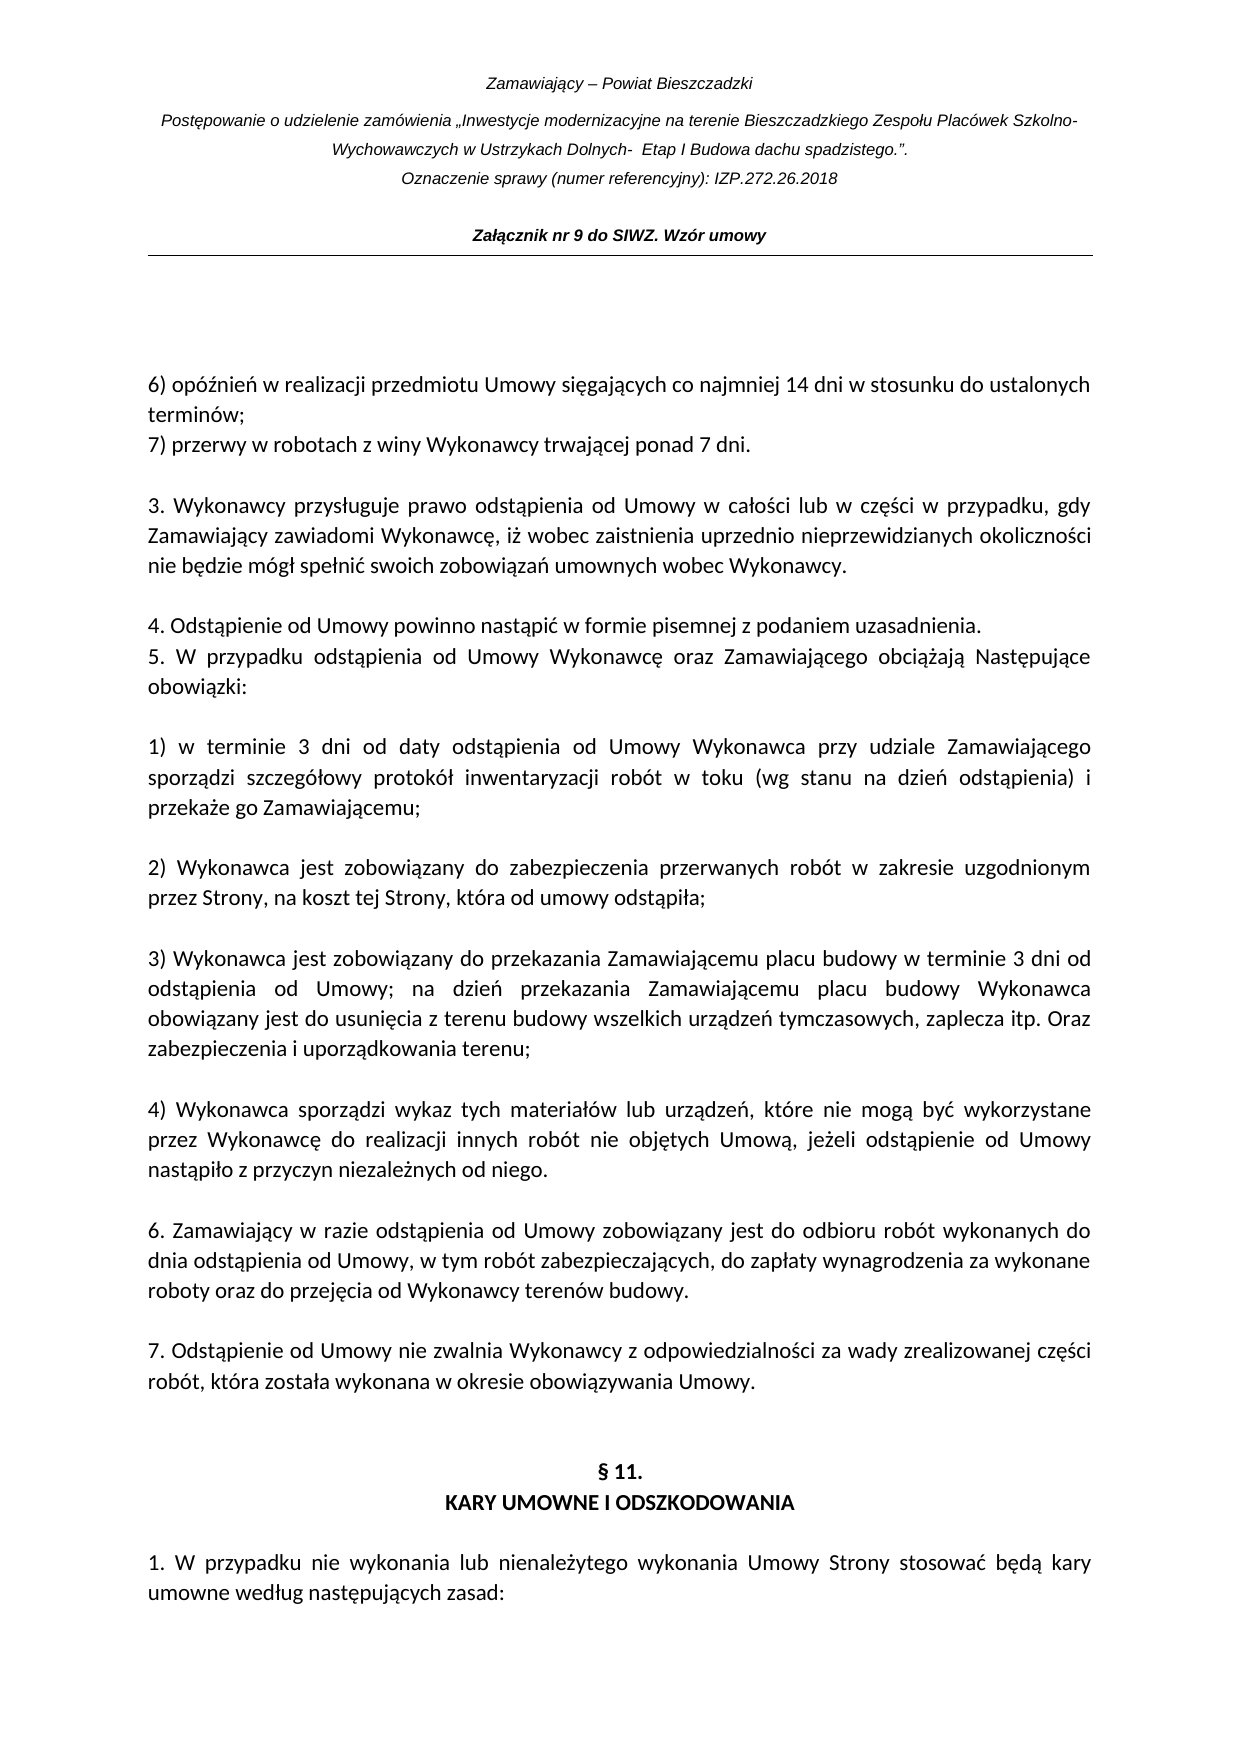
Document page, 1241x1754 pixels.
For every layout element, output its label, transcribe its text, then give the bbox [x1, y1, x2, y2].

text 1. W przypadku nie wykonania lub nienależytego wykonania Umowy Strony stosować będą kary umowne według następujących zasad: [148, 1548, 1093, 1606]
text 2) Wykonawca jest zobowiązany do zabezpieczenia przerwanych robót w zakresie uzgodnionym przez Strony, na koszt tej Strony, która od umowy odstąpiła; [148, 853, 1093, 912]
text 6. Zamawiający w razie odstąpienia od Umowy zobowiązany jest do odbioru robót wykonanych do dnia odstąpienia od Umowy, w tym robót zabezpieczających, do zapłaty wynagrodzenia za wykonane roboty oraz do przejęcia od Wykonawcy terenów budowy. [148, 1216, 1093, 1304]
text 5. W przypadku odstąpienia od Umowy Wykonawcę oraz Zamawiającego obciążają Następujące obowiązki: [148, 642, 1093, 700]
text 7. Odstąpienie od Umowy nie zwalnia Wykonawcy z odpowiedzialności za wady zrealizowanej części robót, która została wykonana w okresie obowiązywania Umowy. [148, 1337, 1093, 1395]
text KARY UMOWNE I ODSZKODOWANIA [148, 1488, 1093, 1516]
text 6) opóźnień w realizacji przedmiotu Umowy sięgających co najmniej 14 dni w stosunku do ustalonych terminów; [148, 370, 1093, 428]
text 3) Wykonawca jest zobowiązany do przekazania Zamawiającemu placu budowy w terminie 3 dni od odstąpienia od Umowy; na dzień przekazania Zamawiającemu placu budowy Wykonawca obowiązany jest do usunięcia z terenu budowy wszelkich urządzeń tymczasowych, zaplecza itp. Oraz zabezpieczenia i uporządkowania terenu; [148, 944, 1093, 1063]
text § 11. [148, 1457, 1093, 1486]
text 3. Wykonawcy przysługuje prawo odstąpienia od Umowy w całości lub w części w przypadku, gdy Zamawiający zawiadomi Wykonawcę, iż wobec zaistnienia uprzednio nieprzewidzianych okoliczności nie będzie mógł spełnić swoich zobowiązań umownych wobec Wykonawcy. [148, 491, 1093, 579]
text 4. Odstąpienie od Umowy powinno nastąpić w formie pisemnej z podaniem uzasadnienia. [148, 612, 1093, 640]
text 7) przerwy w robotach z winy Wykonawcy trwającej ponad 7 dni. [148, 430, 1093, 458]
text 1) w terminie 3 dni od daty odstąpienia od Umowy Wykonawca przy udziale Zamawiającego sporządzi szczegółowy protokół inwentaryzacji robót w toku (wg stanu na dzień odstąpienia) i przekaże go Zamawiającemu; [148, 732, 1093, 821]
text 4) Wykonawca sporządzi wykaz tych materiałów lub urządzeń, które nie mogą być wykorzystane przez Wykonawcę do realizacji innych robót nie objętych Umową, jeżeli odstąpienie od Umowy nastąpiło z przyczyn niezależnych od niego. [148, 1095, 1093, 1183]
